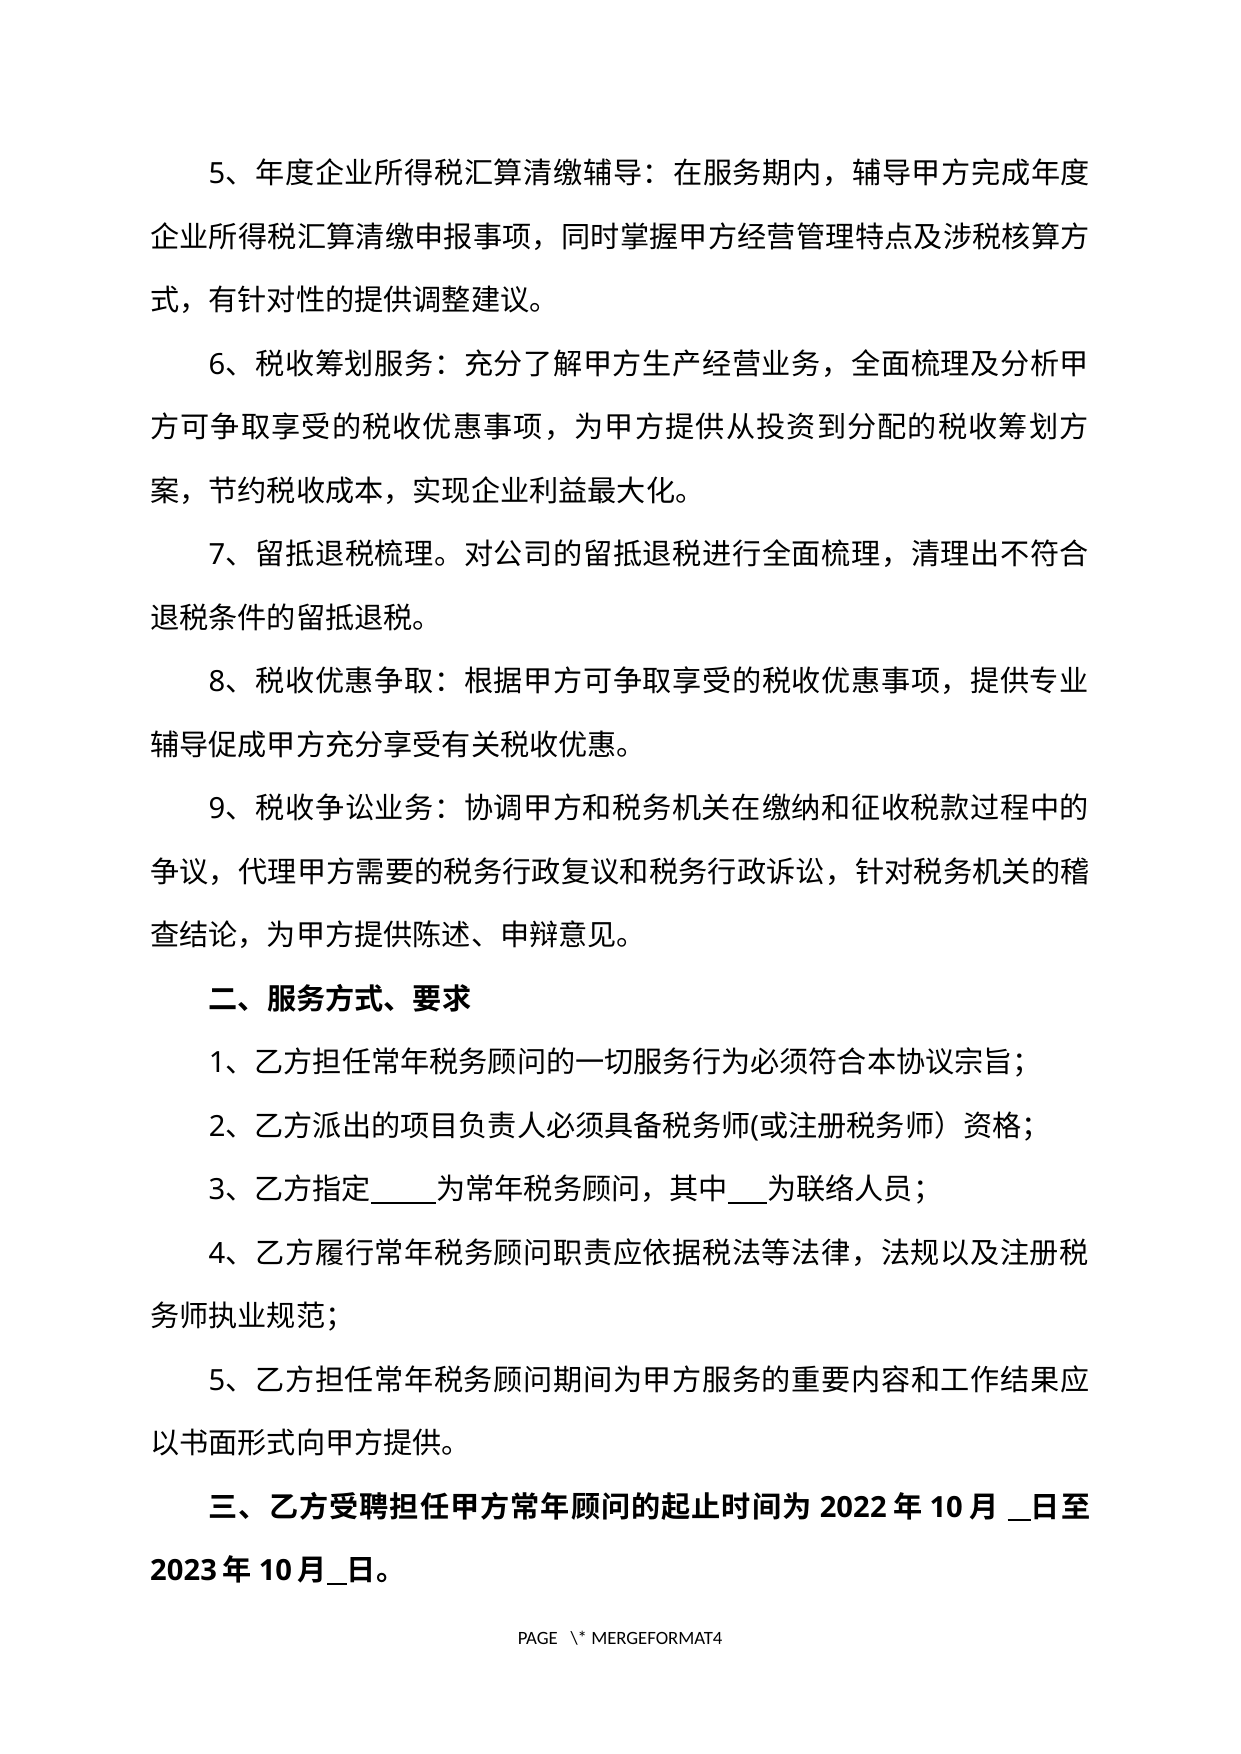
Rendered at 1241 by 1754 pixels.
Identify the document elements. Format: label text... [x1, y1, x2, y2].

text 5、年度企业所得税汇算清缴辅导：在服务期内，辅导甲方完成年度企业所得税汇算清缴申报事项，同时掌握甲方经营管理特点及涉税核算方式，有针对性的提供调整建议。 [150, 150, 1090, 319]
text 4、乙方履行常年税务顾问职责应依据税法等法律，法规以及注册税务师执业规范； [150, 1229, 1090, 1335]
text 5、乙方担任常年税务顾问期间为甲方服务的重要内容和工作结果应以书面形式向甲方提供。 [150, 1356, 1090, 1462]
text 2、乙方派出的项目负责人必须具备税务师(或注册税务师）资格； [208, 1102, 1090, 1144]
text 7、留抵退税梳理。对公司的留抵退税进行全面梳理，清理出不符合退税条件的留抵退税。 [150, 531, 1090, 637]
text 二、服务方式、要求 [150, 975, 1090, 1017]
text 9、税收争讼业务：协调甲方和税务机关在缴纳和征收税款过程中的争议，代理甲方需要的税务行政复议和税务行政诉讼，针对税务机关的稽查结论，为甲方提供陈述、申辩意见。 [150, 785, 1090, 954]
text 3、乙方指定 为常年税务顾问，其中 为联络人员； [150, 1166, 1090, 1208]
text 6、税收筹划服务：充分了解甲方生产经营业务，全面梳理及分析甲方可争取享受的税收优惠事项，为甲方提供从投资到分配的税收筹划方案，节约税收成本，实现企业利益最大化。 [150, 340, 1090, 510]
text 8、税收优惠争取：根据甲方可争取享受的税收优惠事项，提供专业辅导促成甲方充分享受有关税收优惠。 [150, 658, 1090, 764]
text 三、乙方受聘担任甲方常年顾问的起止时间为2022年10月 日至2023年 10月 日。 [150, 1483, 1090, 1589]
text 1、乙方担任常年税务顾问的一切服务行为必须符合本协议宗旨； [208, 1039, 1090, 1081]
